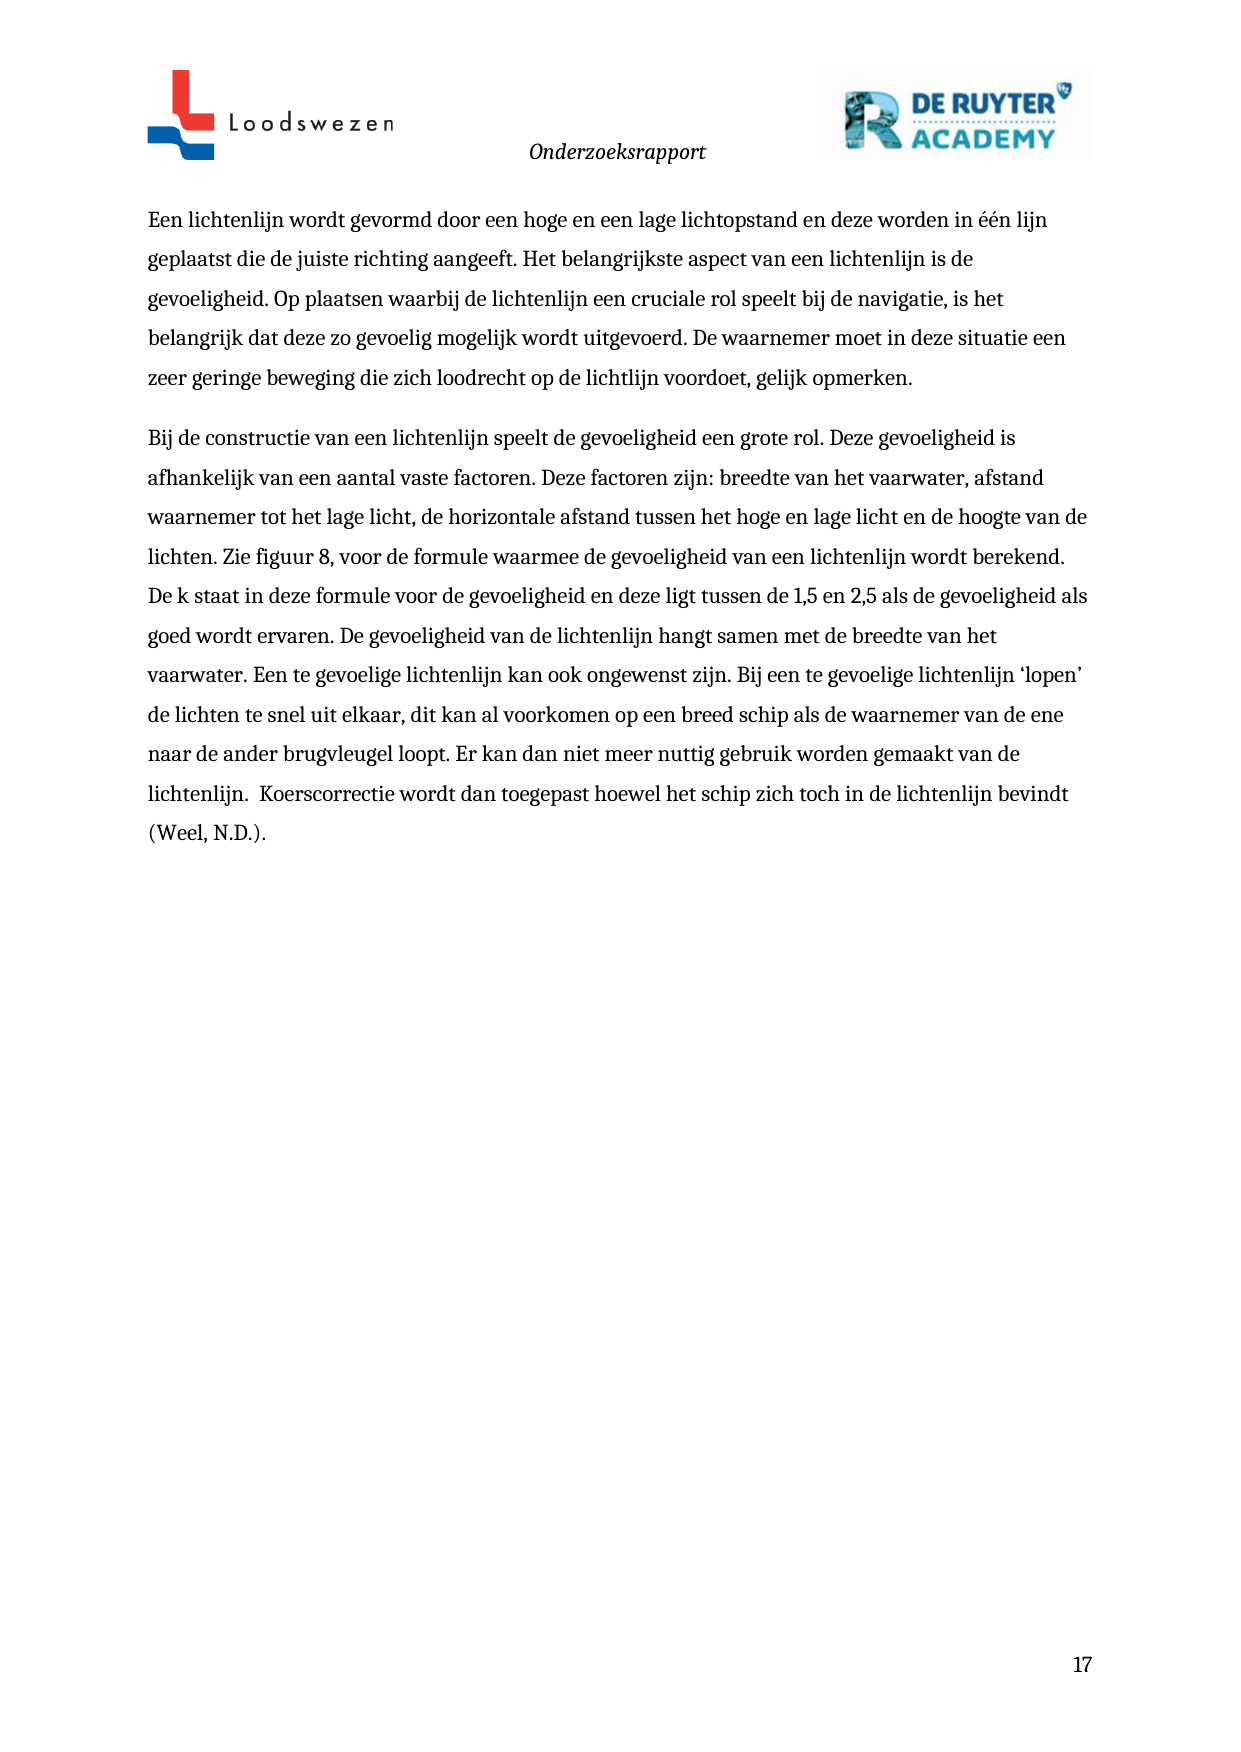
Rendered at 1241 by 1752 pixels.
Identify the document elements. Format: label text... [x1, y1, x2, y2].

text Bij de constructie van een lichtenlijn speelt de gevoeligheid een grote rol. Deze gevoeligheid is afhankelijk van een aantal vaste factoren. Deze factoren zijn: breedte van het vaarwater, afstand waarnemer tot het lage licht, de horizontale afstand tussen het hoge en lage licht en de hoogte van de lichten. Zie figuur 8, voor de formule waarmee de gevoeligheid van een lichtenlijn wordt berekend. De k staat in deze formule voor de gevoeligheid en deze ligt tussen de 1,5 en 2,5 als de gevoeligheid als goed wordt ervaren. De gevoeligheid van de lichtenlijn hangt samen met de breedte van het vaarwater. Een te gevoelige lichtenlijn kan ook ongewenst zijn. Bij een te gevoelige lichtenlijn ‘lopen’ de lichten te snel uit elkaar, dit kan al voorkomen op een breed schip als de waarnemer van de ene naar de ander brugvleugel loopt. Er kan dan niet meer nuttig gebruik worden gemaakt van de lichtenlijn. Koerscorrectie wordt dan toegepast hoewel het schip zich toch in de lichtenlijn bevindt . [148, 425, 1092, 846]
text Een lichtenlijn wordt gevormd door een hoge en een lage lichtopstand en deze worden in één lijn geplaatst die de juiste richting aangeeft. Het belangrijkste aspect van een lichtenlijn is de gevoeligheid. Op plaatsen waarbij de lichtenlijn een cruciale rol speelt bij de navigatie, is het belangrijk dat deze zo gevoelig mogelijk wordt uitgevoerd. De waarnemer moet in deze situatie een zeer geringe beweging die zich loodrecht op de lichtlijn voordoet, gelijk opmerken. [148, 207, 1092, 391]
picture [823, 70, 1093, 160]
picture [147, 70, 393, 160]
